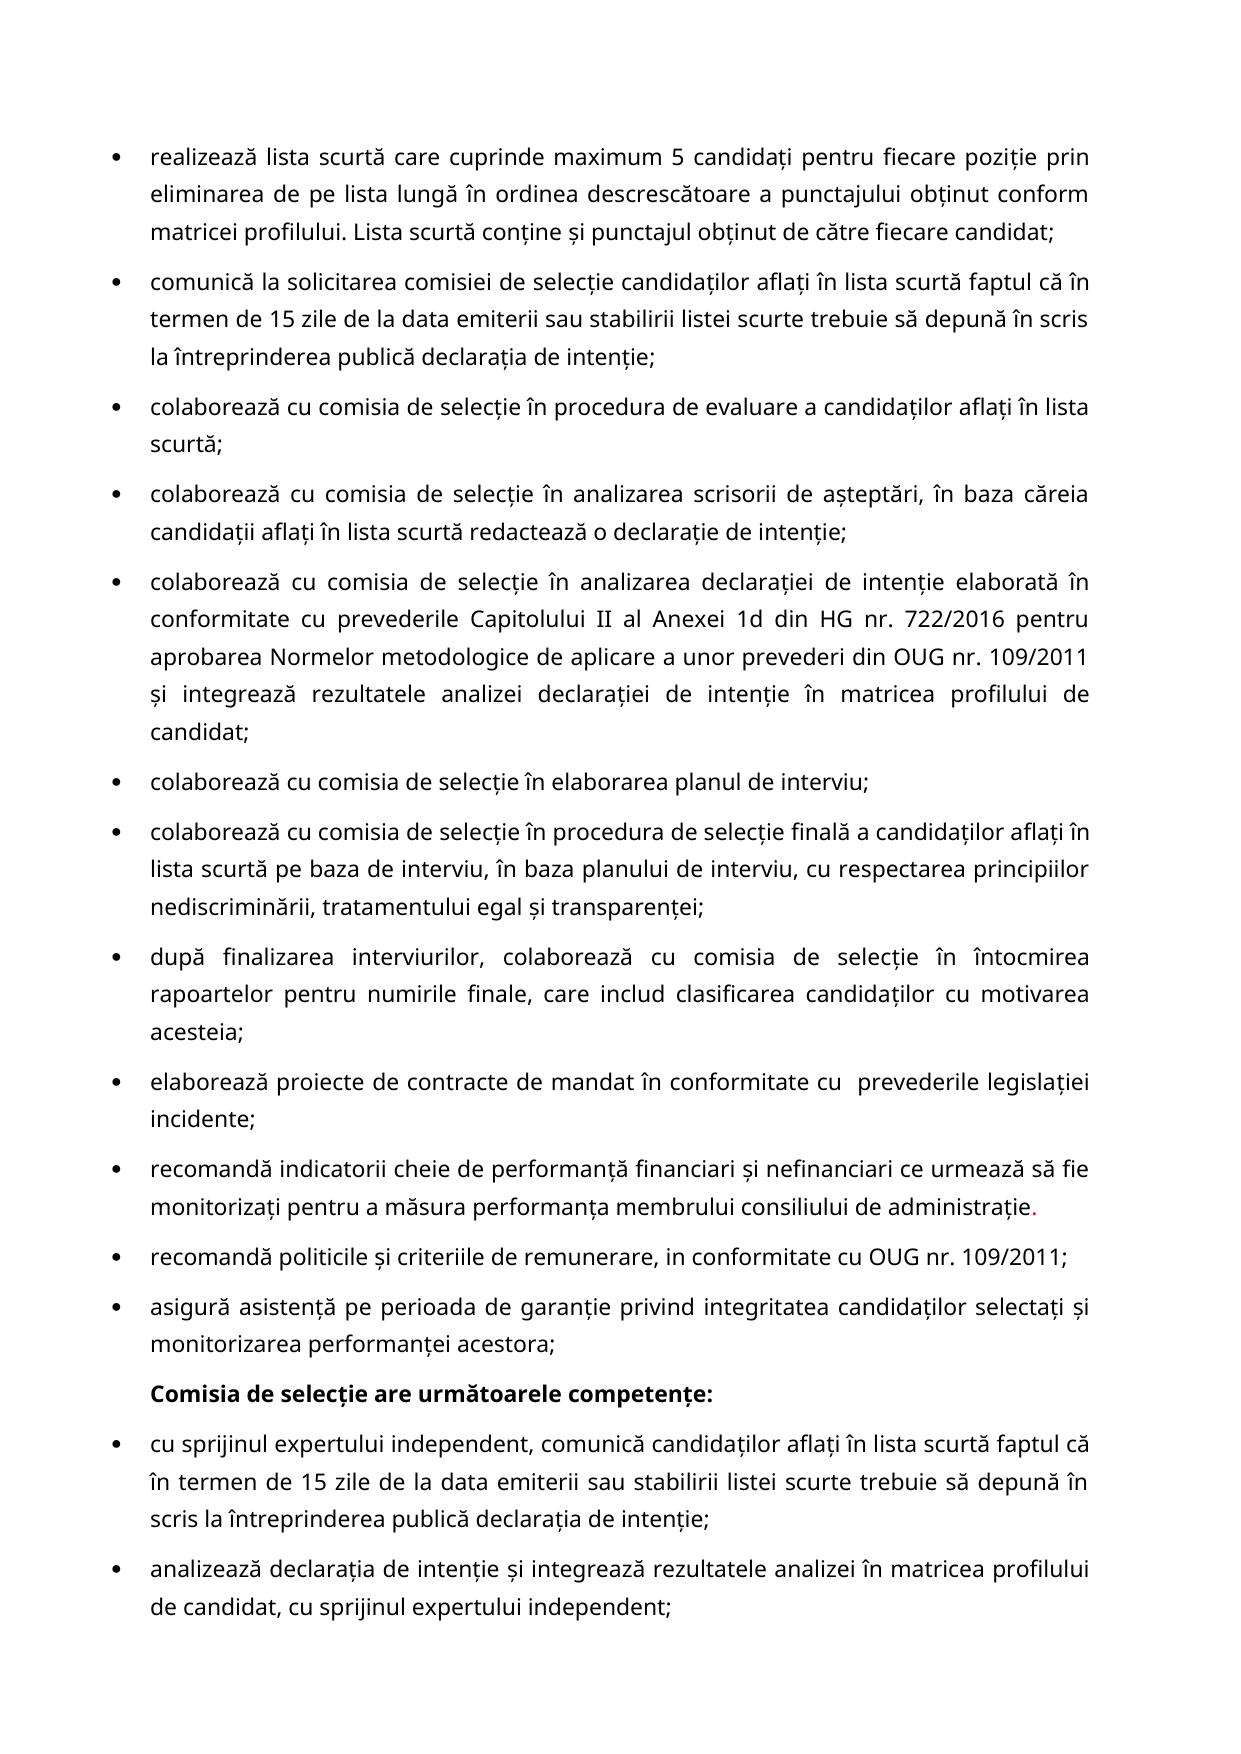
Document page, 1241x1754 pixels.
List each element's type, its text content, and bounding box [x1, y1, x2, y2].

list asigură asistență pe perioada de garanție privind integritatea candidaților selectați și monitorizarea performanței acestora; [112, 1291, 1090, 1359]
list colaborează cu comisia de selecție în elaborarea planul de interviu; [112, 766, 1090, 797]
list colaborează cu comisia de selecție în analizarea scrisorii de așteptări, în baza căreia candidații aflaţi în lista scurtă redactează o declaraţie de intenţie; [112, 478, 1090, 547]
list recomandă indicatorii cheie de performanță financiari și nefinanciari ce urmează să fie monitorizați pentru a măsura performanța membrului consiliului de administrație. [112, 1153, 1090, 1222]
list comunică la solicitarea comisiei de selecție candidaților aflați în lista scurtă faptul că în termen de 15 zile de la data emiterii sau stabilirii listei scurte trebuie să depună în scris la întreprinderea publică declaraţia de intenţie; [112, 266, 1090, 372]
list colaborează cu comisia de selecție în procedura de evaluare a candidaților aflaţi în lista scurtă; [112, 391, 1090, 459]
list colaborează cu comisia de selecție în procedura de selecție finală a candidaților aflaţi în lista scurtă pe baza de interviu, în baza planului de interviu, cu respectarea principiilor nediscriminării, tratamentului egal şi transparenței; [112, 816, 1090, 922]
list după finalizarea interviurilor, colaborează cu comisia de selecție în întocmirea rapoartelor pentru numirile finale, care includ clasificarea candidaților cu motivarea acesteia; [112, 941, 1090, 1047]
list analizează declaraţia de intenţie şi integrează rezultatele analizei în matricea profilului de candidat, cu sprijinul expertului independent; [112, 1553, 1090, 1622]
list cu sprijinul expertului independent, comunică candidaților aflați în lista scurtă faptul că în termen de 15 zile de la data emiterii sau stabilirii listei scurte trebuie să depună în scris la întreprinderea publică declarația de intenție; [112, 1428, 1090, 1534]
list colaborează cu comisia de selecție în analizarea declarației de intenție elaborată în conformitate cu prevederile Capitolului II al Anexei 1d din HG nr. 722/2016 pentru aprobarea Normelor metodologice de aplicare a unor prevederi din OUG nr. 109/2011 și integrează rezultatele analizei declarației de intenţie în matricea profilului de candidat; [112, 566, 1090, 747]
text Comisia de selecție are următoarele competențe: [150, 1378, 1090, 1409]
list realizează lista scurtă care cuprinde maximum 5 candidaţi pentru fiecare poziție prin eliminarea de pe lista lungă în ordinea descrescătoare a punctajului obţinut conform matricei profilului. Lista scurtă conţine şi punctajul obţinut de către fiecare candidat; [112, 141, 1090, 247]
list elaborează proiecte de contracte de mandat în conformitate cu prevederile legislației incidente; [112, 1066, 1090, 1134]
list recomandă politicile și criteriile de remunerare, in conformitate cu OUG nr. 109/2011; [112, 1241, 1090, 1272]
